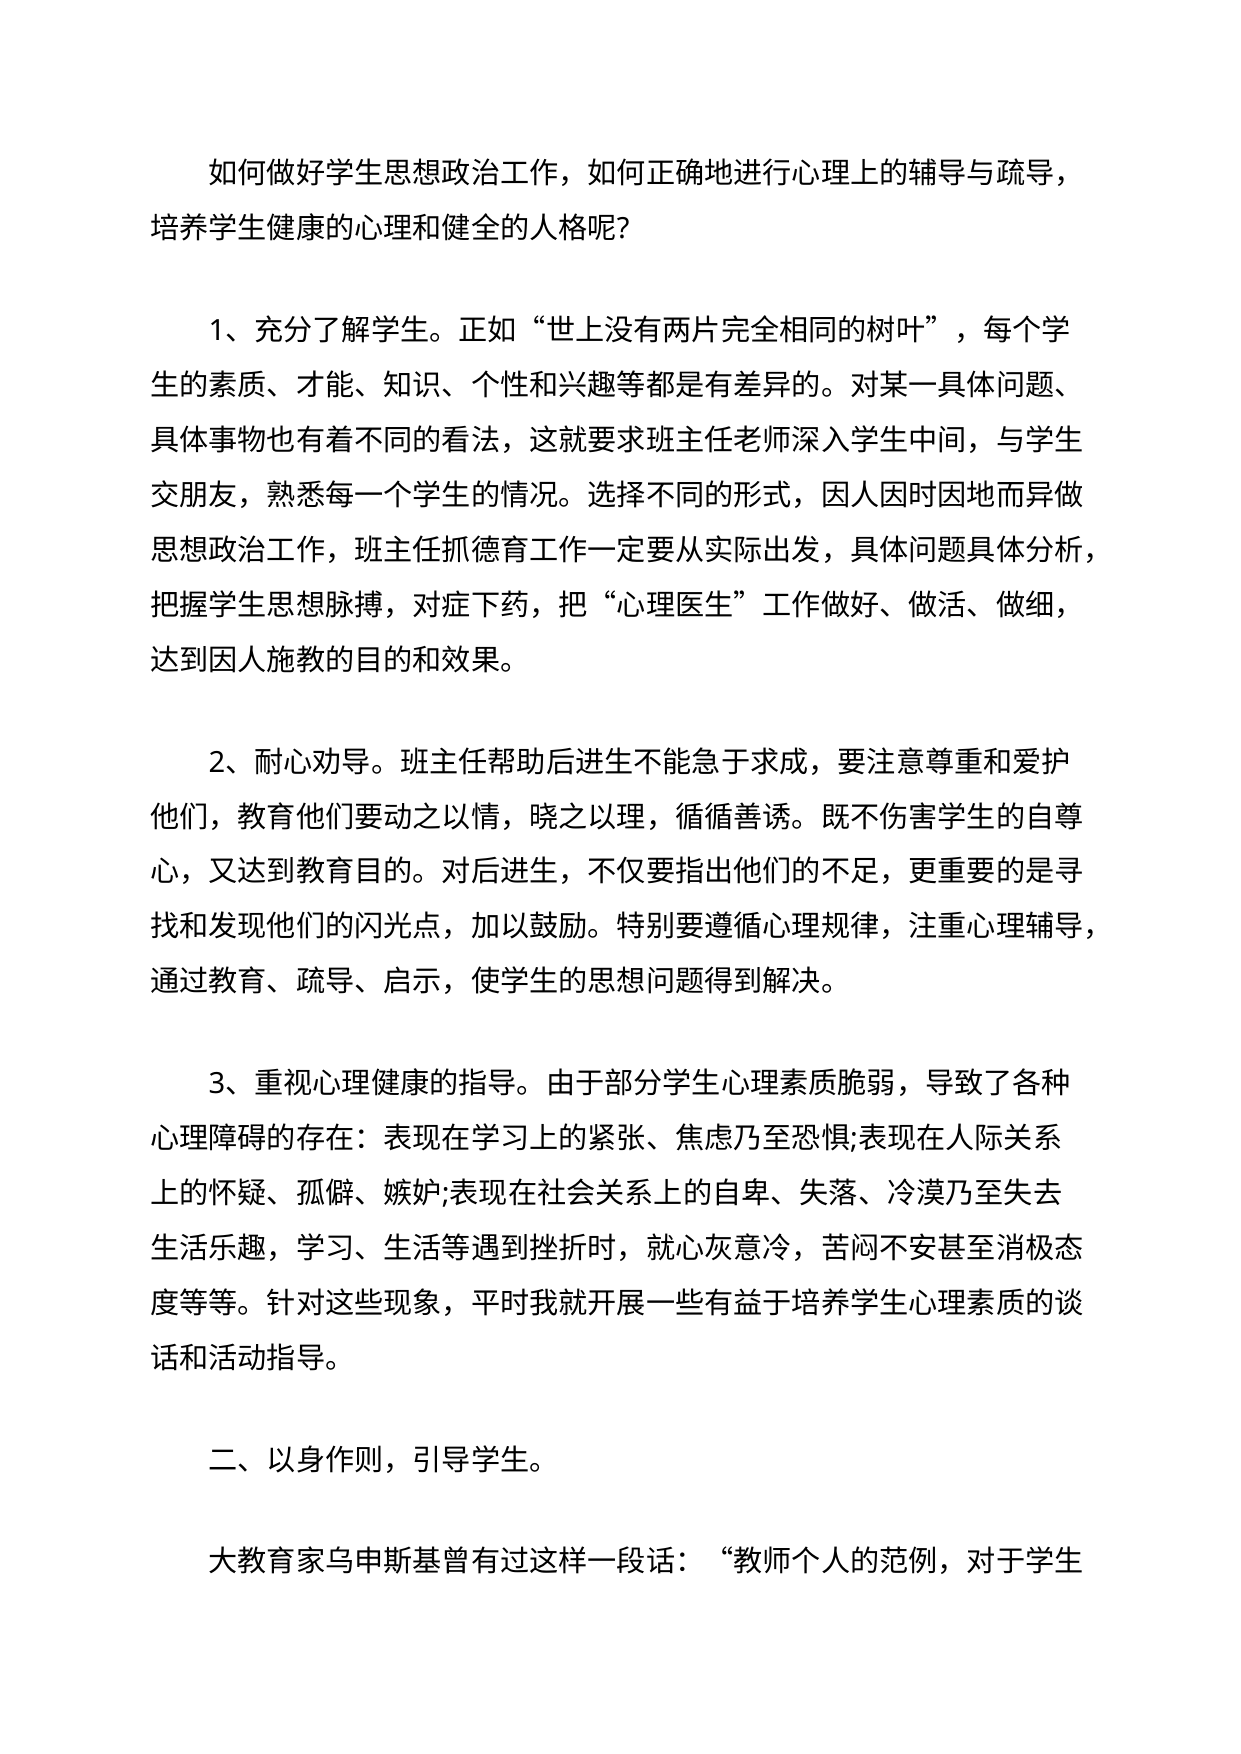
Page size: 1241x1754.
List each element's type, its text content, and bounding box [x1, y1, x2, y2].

text 3、重视心理健康的指导。由于部分学生心理素质脆弱，导致了各种心理障碍的存在：表现在学习上的紧张、焦虑乃至恐惧;表现在人际关系上的怀疑、孤僻、嫉妒;表现在社会关系上的自卑、失落、冷漠乃至失去生活乐趣，学习、生活等遇到挫折时，就心灰意冷，苦闷不安甚至消极态度等等。针对这些现象，平时我就开展一些有益于培养学生心理素质的谈话和活动指导。 [150, 1059, 1090, 1377]
text 1、充分了解学生。正如“世上没有两片完全相同的树叶”，每个学生的素质、才能、知识、个性和兴趣等都是有差异的。对某一具体问题、具体事物也有着不同的看法，这就要求班主任老师深入学生中间，与学生交朋友，熟悉每一个学生的情况。选择不同的形式，因人因时因地而异做思想政治工作，班主任抓德育工作一定要从实际出发，具体问题具体分析，把握学生思想脉搏，对症下药，把“心理医生”工作做好、做活、做细，达到因人施教的目的和效果。 [150, 307, 1090, 679]
text 如何做好学生思想政治工作，如何正确地进行心理上的辅导与疏导，培养学生健康的心理和健全的人格呢? [150, 150, 1090, 247]
text 二、以身作则，引导学生。 [150, 1436, 1090, 1478]
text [150, 1538, 1090, 1580]
text 2、耐心劝导。班主任帮助后进生不能急于求成，要注意尊重和爱护他们，教育他们要动之以情，晓之以理，循循善诱。既不伤害学生的自尊心，又达到教育目的。对后进生，不仅要指出他们的不足，更重要的是寻找和发现他们的闪光点，加以鼓励。特别要遵循心理规律，注重心理辅导，通过教育、疏导、启示，使学生的思想问题得到解决。 [150, 738, 1090, 1000]
